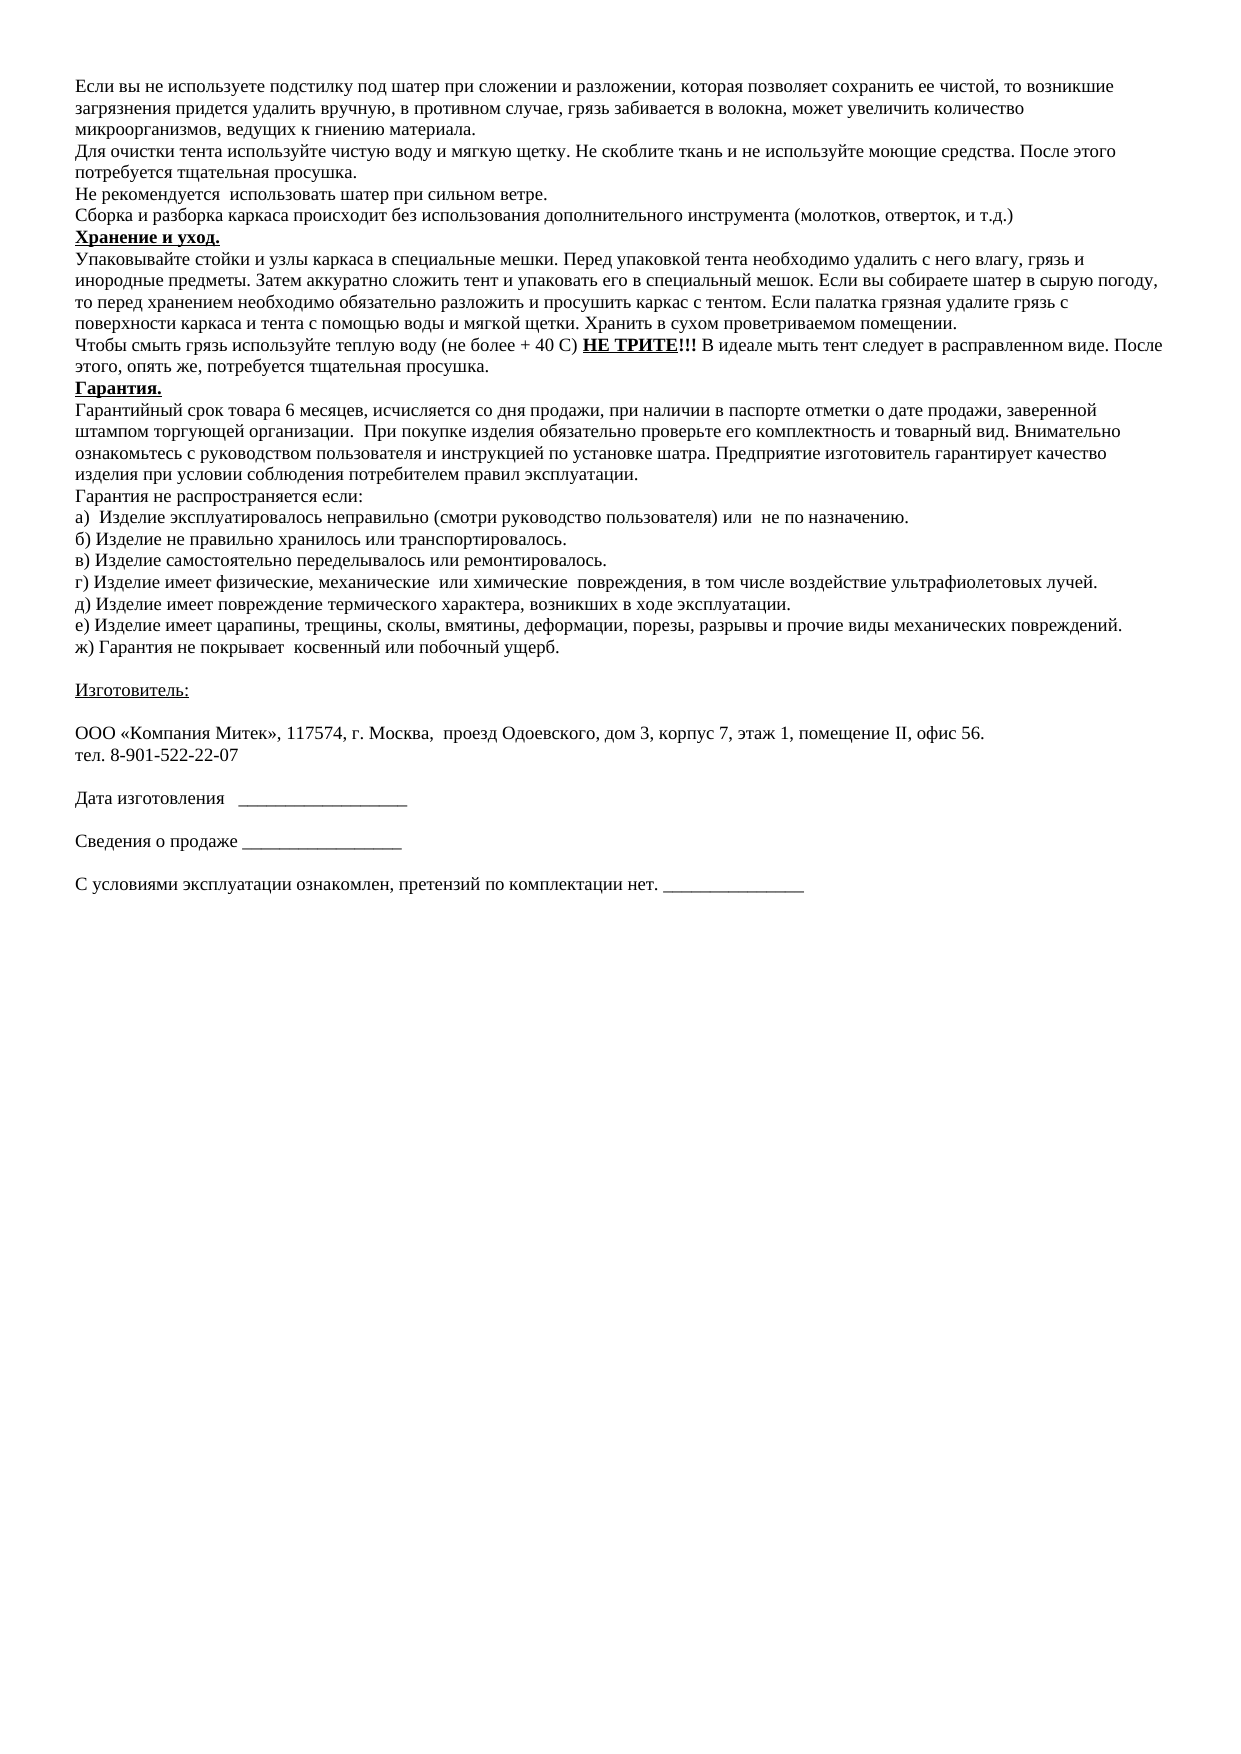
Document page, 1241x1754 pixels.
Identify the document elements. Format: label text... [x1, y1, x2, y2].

text Хранение и уход. [75, 226, 1165, 247]
text Упаковывайте стойки и узлы каркаса в специальные мешки. Перед упаковкой тента необходимо удалить с него влагу, грязь и инородные предметы. Затем аккуратно сложить тент и упаковать его в специальный мешок. Если вы собираете шатер в сырую погоду, то перед хранением необходимо обязательно разложить и просушить каркас с тентом. Если палатка грязная удалите грязь с поверхности каркаса и тента с помощью воды и мягкой щетки. Хранить в сухом проветриваемом помещении. [75, 247, 1165, 334]
text а) Изделие эксплуатировалось неправильно (смотри руководство пользователя) или не по назначению. [75, 506, 1165, 528]
text е) Изделие имеет царапины, трещины, сколы, вмятины, деформации, порезы, разрывы и прочие виды механических повреждений. [75, 614, 1165, 636]
text д) Изделие имеет повреждение термического характера, возникших в ходе эксплуатации. [75, 592, 1165, 614]
text Гарантийный срок товара 6 месяцев, исчисляется со дня продажи, при наличии в паспорте отметки о дате продажи, заверенной штампом торгующей организации. При покупке изделия обязательно проверьте его комплектность и товарный вид. Внимательно ознакомьтесь с руководством пользователя и инструкцией по установке шатра. Предприятие изготовитель гарантирует качество изделия при условии соблюдения потребителем правил эксплуатации. [75, 398, 1165, 485]
text ООО «Компания Митек», 117574, г. Москва, проезд Одоевского, дом 3, корпус 7, этаж 1, помещение II, офис 56. [75, 722, 1165, 743]
text в) Изделие самостоятельно переделывалось или ремонтировалось. [75, 549, 1165, 571]
text б) Изделие не правильно хранилось или транспортировалось. [75, 528, 1165, 549]
text Чтобы смыть грязь используйте теплую воду (не более + 40 С) НЕ ТРИТЕ!!! В идеале мыть тент следует в расправленном виде. После этого, опять же, потребуется тщательная просушка. [75, 334, 1165, 377]
text С условиями эксплуатации ознакомлен, претензий по комплектации нет. _______________ [75, 873, 1165, 894]
text Гарантия не распространяется если: [75, 485, 1165, 506]
text Если вы не используете подстилку под шатер при сложении и разложении, которая позволяет сохранить ее чистой, то возникшие загрязнения придется удалить вручную, в противном случае, грязь забивается в волокна, может увеличить количество микроорганизмов, ведущих к гниению материала. [75, 75, 1165, 140]
text Не рекомендуется использовать шатер при сильном ветре. [75, 183, 1165, 204]
text Гарантия. [75, 377, 1165, 398]
text г) Изделие имеет физические, механические или химические повреждения, в том числе воздействие ультрафиолетовых лучей. [75, 571, 1165, 592]
text Для очистки тента используйте чистую воду и мягкую щетку. Не скоблите ткань и не используйте моющие средства. После этого потребуется тщательная просушка. [75, 140, 1165, 183]
text Сборка и разборка каркаса происходит без использования дополнительного инструмента (молотков, отверток, и т.д.) [75, 204, 1165, 226]
text Сведения о продаже _________________ [75, 830, 1165, 851]
text тел. 8-901-522-22-07 [75, 743, 1165, 765]
text Дата изготовления __________________ [75, 787, 1165, 808]
text Изготовитель: [75, 679, 1165, 700]
text ж) Гарантия не покрывает косвенный или побочный ущерб. [75, 636, 1165, 657]
